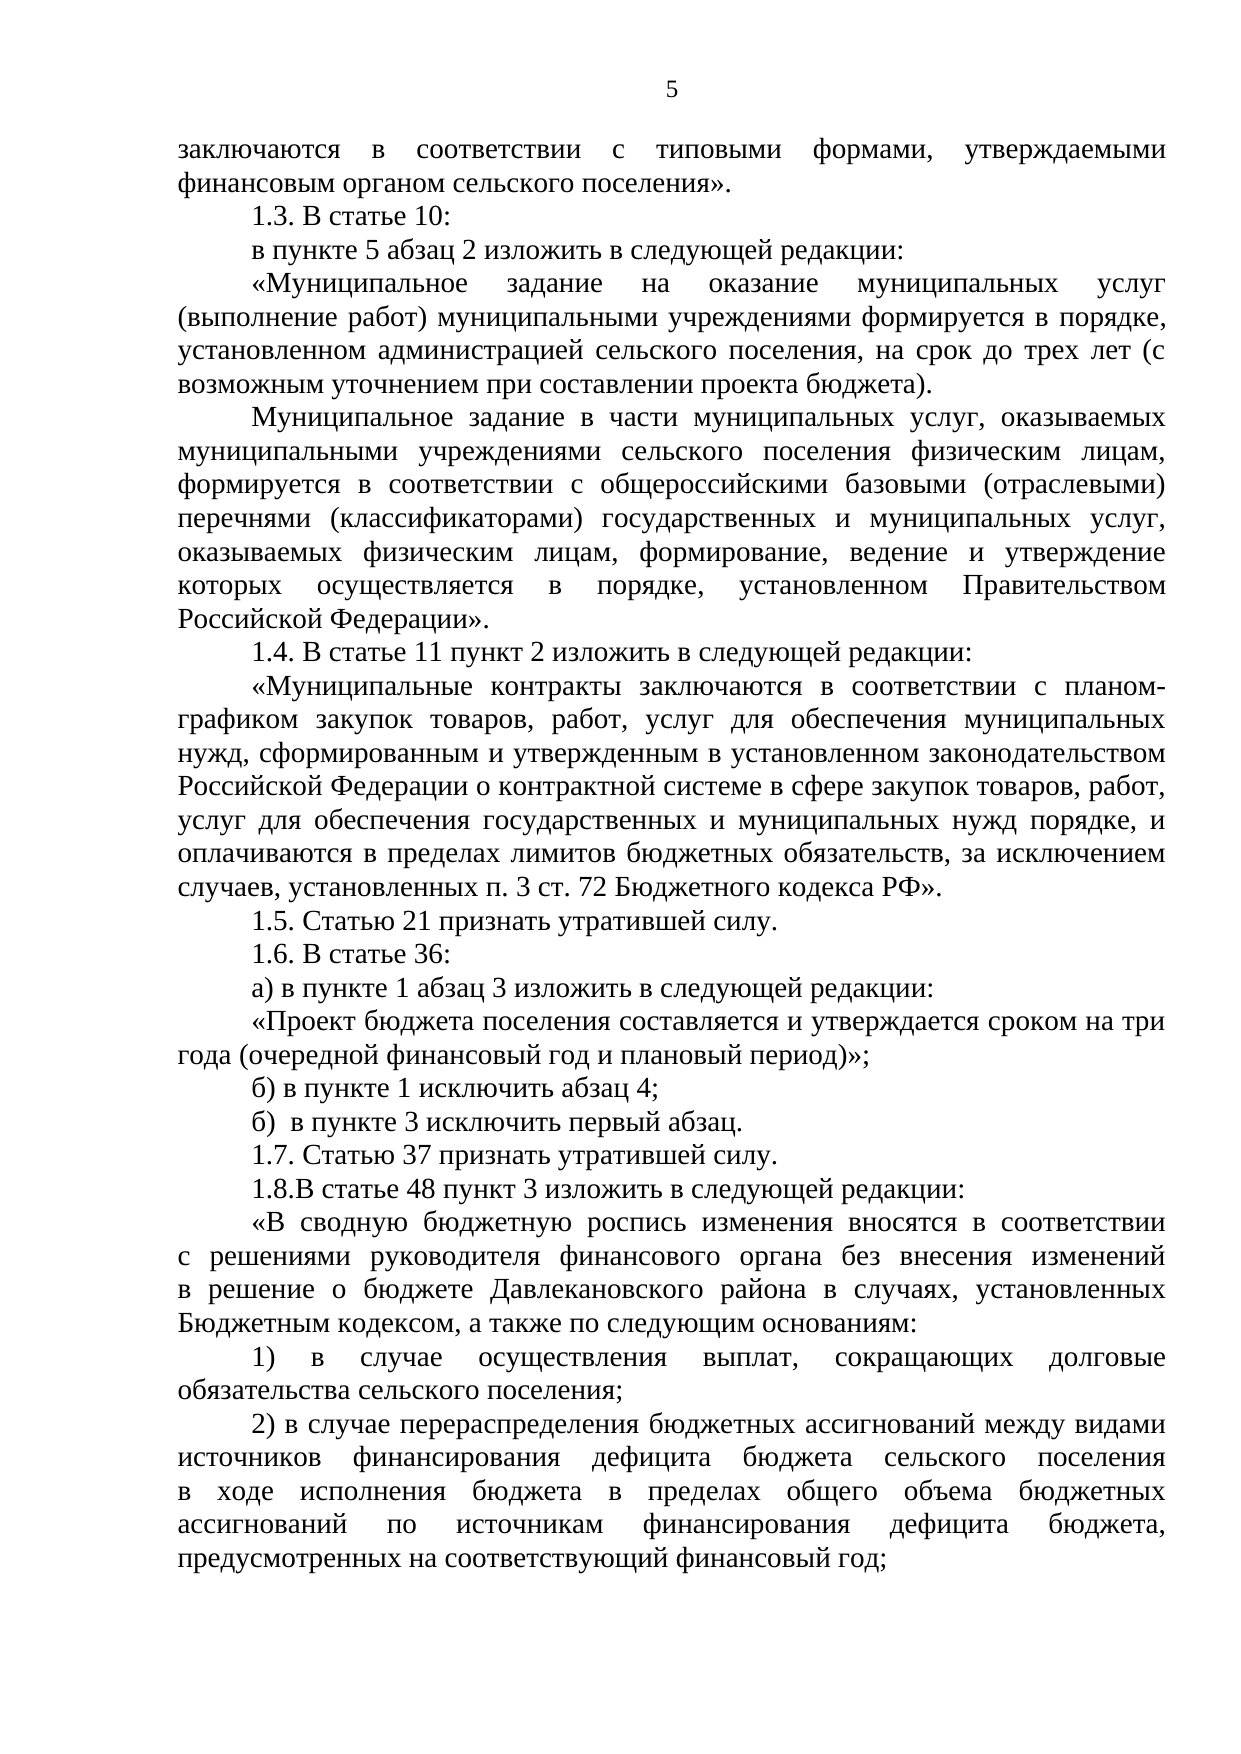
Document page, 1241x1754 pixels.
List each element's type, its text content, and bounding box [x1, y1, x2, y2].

text б) в пункте 3 исключить первый абзац. [177, 1104, 1167, 1137]
text «В сводную бюджетную роспись изменения вносятся в соответствии с решениями руководителя финансового органа без внесения изменений в решение о бюджете Давлекановского района в случаях, установленных Бюджетным кодексом, а также по следующим основаниям: [177, 1204, 1167, 1339]
text «Муниципальные контракты заключаются в соответствии с планом-графиком закупок товаров, работ, услуг для обеспечения муниципальных нужд, сформированным и утвержденным в установленном законодательством Российской Федерации о контрактной системе в сфере закупок товаров, работ, услуг для обеспечения государственных и муниципальных нужд порядке, и оплачиваются в пределах лимитов бюджетных обязательств, за исключением случаев, установленных п. 3 ст. 72 Бюджетного кодекса РФ». [177, 668, 1167, 903]
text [177, 131, 1167, 198]
text 1.4. В статье 11 пункт 2 изложить в следующей редакции: [177, 634, 1167, 668]
text 2) в случае перераспределения бюджетных ассигнований между видами источников финансирования дефицита бюджета сельского поселения в ходе исполнения бюджета в пределах общего объема бюджетных ассигнований по источникам финансирования дефицита бюджета, предусмотренных на соответствующий финансовый год; [177, 1406, 1167, 1573]
text 1.8.В статье 48 пункт 3 изложить в следующей редакции: [177, 1171, 1167, 1204]
text 1.5. Статью 21 признать утратившей силу. [177, 903, 1167, 936]
text 1.3. В статье 10: [177, 198, 1167, 232]
text а) в пункте 1 абзац 3 изложить в следующей редакции: [177, 970, 1167, 1003]
text «Проект бюджета поселения составляется и утверждается сроком на три года (очередной финансовый год и плановый период)»; [177, 1003, 1167, 1070]
text 1.7. Статью 37 признать утратившей силу. [177, 1137, 1167, 1171]
text Муниципальное задание в части муниципальных услуг, оказываемых муниципальными учреждениями сельского поселения физическим лицам, формируется в соответствии с общероссийскими базовыми (отраслевыми) перечнями (классификаторами) государственных и муниципальных услуг, оказываемых физическим лицам, формирование, ведение и утверждение которых осуществляется в порядке, установленном Правительством Российской Федерации». [177, 399, 1167, 634]
text в пункте 5 абзац 2 изложить в следующей редакции: [177, 232, 1167, 265]
text 1) в случае осуществления выплат, сокращающих долговые обязательства сельского поселения; [177, 1339, 1167, 1406]
text «Муниципальное задание на оказание муниципальных услуг (выполнение работ) муниципальными учреждениями формируется в порядке, установленном администрацией сельского поселения, на срок до трех лет (с возможным уточнением при составлении проекта бюджета). [177, 265, 1167, 399]
text 1.6. В статье 36: [177, 936, 1167, 970]
text б) в пункте 1 исключить абзац 4; [177, 1070, 1167, 1104]
